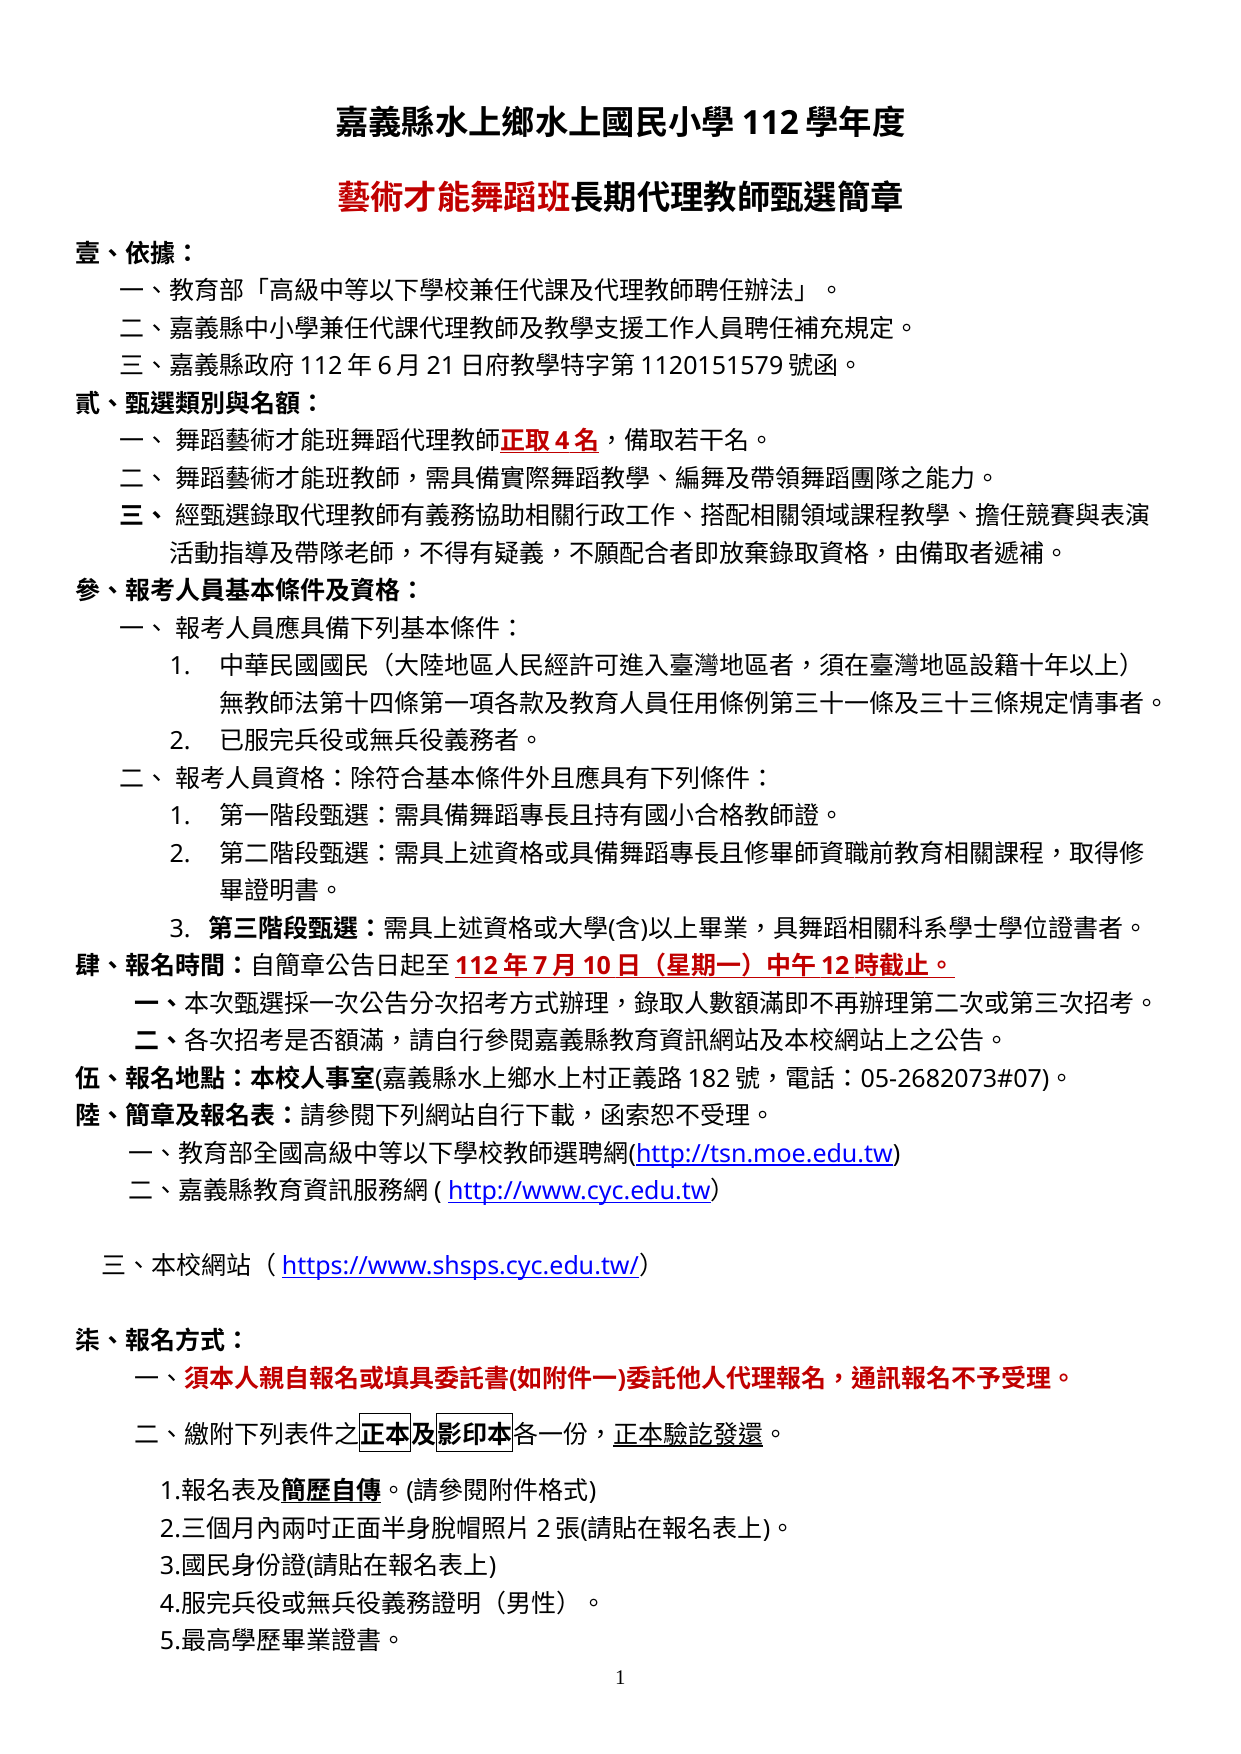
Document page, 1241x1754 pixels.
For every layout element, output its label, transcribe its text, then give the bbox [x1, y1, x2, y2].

text 柒、報名方式： [75, 1320, 1165, 1357]
text 陸、簡章及報名表：請參閱下列網站自行下載，函索恕不受理。 [75, 1095, 1165, 1132]
text 1.報名表及簡歷自傳。(請參閱附件格式) [125, 1470, 1165, 1507]
text 伍、報名地點：本校人事室(嘉義縣水上鄉水上村正義路182號，電話：05-2682073#07)。 [75, 1057, 1165, 1095]
text 一、須本人親自報名或填具委託書(如附件一)委託他人代理報名，通訊報名不予受理。 [125, 1357, 1165, 1395]
text 三、嘉義縣政府112年6月21日府教學特字第1120151579號函。 [119, 345, 1165, 382]
text 二、各次招考是否額滿，請自行參閱嘉義縣教育資訊網站及本校網站上之公告。 [134, 1020, 1165, 1057]
text 一、教育部「高級中等以下學校兼任代課及代理教師聘任辦法」。 [119, 270, 1165, 307]
list 舞蹈藝術才能班舞蹈代理教師正取4名，備取若干名。 [119, 420, 1165, 457]
text 肆、報名時間：自簡章公告日起至112年7月10日（星期一）中午12時截止。 [75, 945, 1165, 982]
list 報考人員資格：除符合基本條件外且應具有下列條件： [119, 757, 1165, 795]
text 二、嘉義縣教育資訊服務網 ( http://www.cyc.edu.tw） [119, 1170, 1165, 1207]
list 報考人員應具備下列基本條件： [119, 607, 1165, 645]
text 二、繳附下列表件之正本及影印本各一份，正本驗訖發還。 [125, 1395, 1165, 1470]
list 第二階段甄選：需具上述資格或具備舞蹈專長且修畢師資職前教育相關課程，取得修畢證明書。 [169, 832, 1165, 907]
list 第三階段甄選：需具上述資格或大學(含)以上畢業，具舞蹈相關科系學士學位證書者。 [169, 907, 1165, 945]
text 一、本次甄選採一次公告分次招考方式辦理，錄取人數額滿即不再辦理第二次或第三次招考。 [134, 982, 1165, 1020]
text 3.國民身份證(請貼在報名表上) [125, 1545, 1165, 1582]
text 4.服完兵役或無兵役義務證明（男性）。 [125, 1582, 1165, 1620]
list 中華民國國民（大陸地區人民經許可進入臺灣地區者，須在臺灣地區設籍十年以上）無教師法第十四條第一項各款及教育人員任用條例第三十一條及三十三條規定情事者。 [169, 645, 1165, 720]
text 嘉義縣水上鄉水上國民小學112學年度 藝術才能舞蹈班長期代理教師甄選簡章 [75, 82, 1165, 232]
list 已服完兵役或無兵役義務者。 [169, 720, 1165, 757]
text 參、報考人員基本條件及資格： [75, 570, 1165, 607]
text 2.三個月內兩吋正面半身脫帽照片2張(請貼在報名表上)。 [125, 1507, 1165, 1545]
text 二、嘉義縣中小學兼任代課代理教師及教學支援工作人員聘任補充規定。 [119, 307, 1165, 345]
text 貳、甄選類別與名額： [75, 382, 1165, 420]
list 第一階段甄選：需具備舞蹈專長且持有國小合格教師證。 [169, 795, 1165, 832]
list 經甄選錄取代理教師有義務協助相關行政工作、搭配相關領域課程教學、擔任競賽與表演活動指導及帶隊老師，不得有疑義，不願配合者即放棄錄取資格，由備取者遞補。 [119, 495, 1165, 570]
text 5.最高學歷畢業證書。 [125, 1620, 1165, 1657]
text 一、教育部全國高級中等以下學校教師選聘網(http://tsn.moe.edu.tw) [119, 1132, 1165, 1170]
text 壹、依據： [75, 232, 1165, 270]
text 三、本校網站（ https://www.shsps.cyc.edu.tw/） [75, 1245, 1165, 1282]
list 舞蹈藝術才能班教師，需具備實際舞蹈教學、編舞及帶領舞蹈團隊之能力。 [119, 457, 1165, 495]
